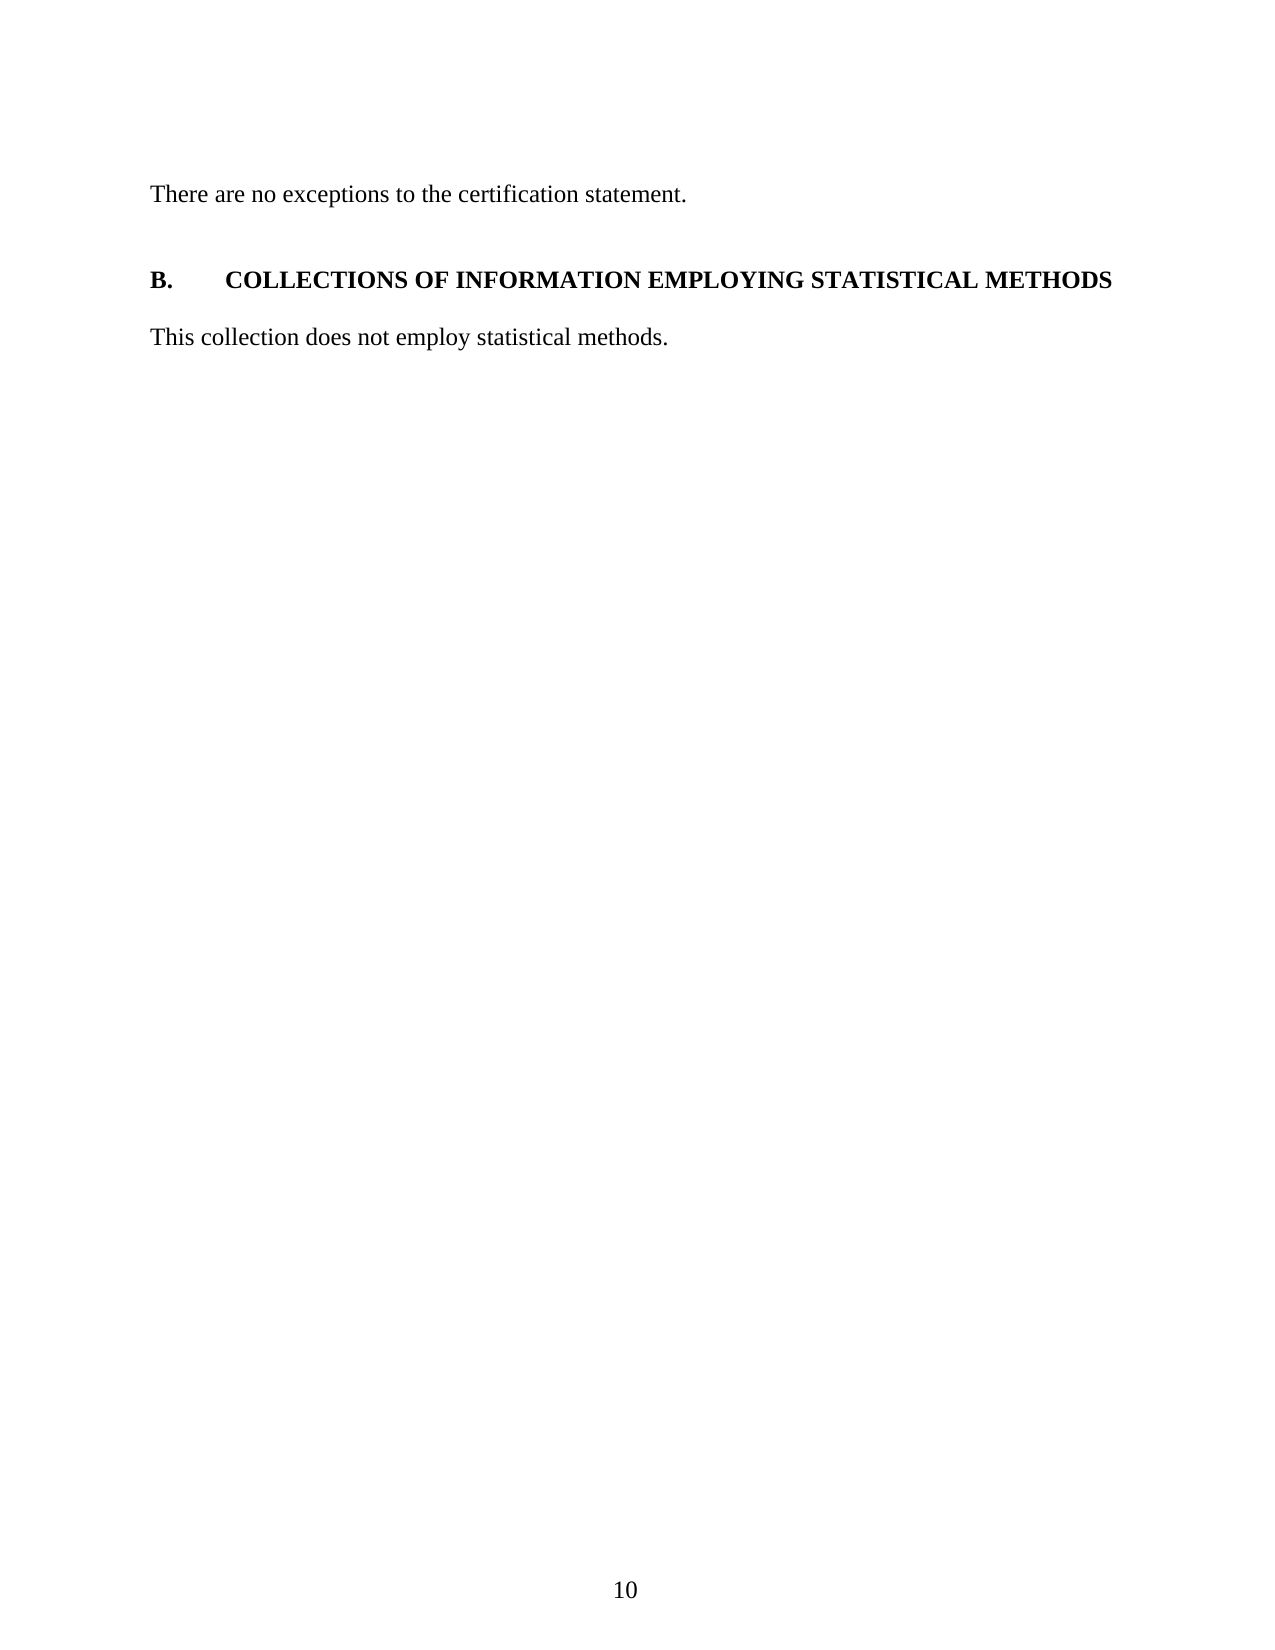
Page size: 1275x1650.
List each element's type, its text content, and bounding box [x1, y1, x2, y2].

text B. COLLECTIONS OF INFORMATION EMPLOYING STATISTICAL METHODS [150, 265, 1125, 294]
text There are no exceptions to the certification statement. [150, 179, 1125, 207]
text This collection does not employ statistical methods. [150, 322, 1125, 351]
